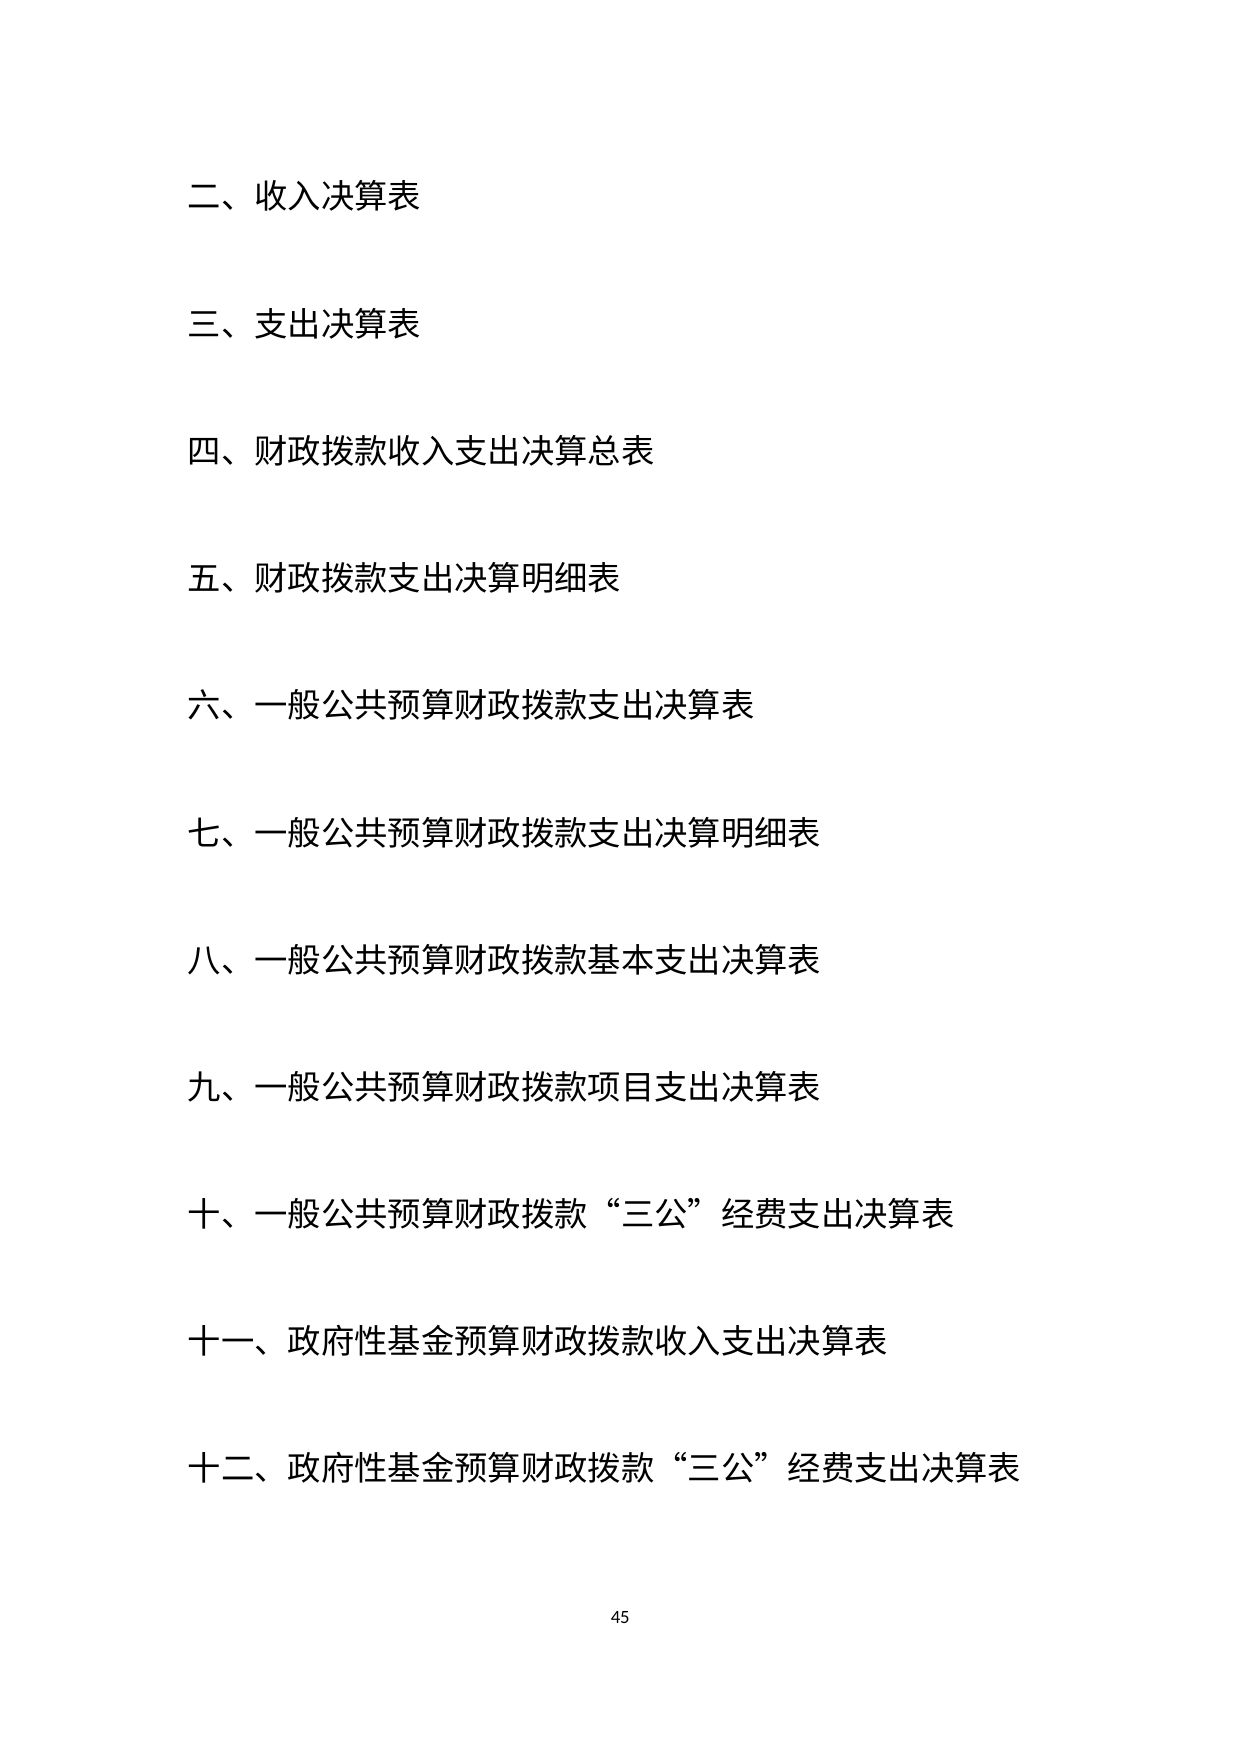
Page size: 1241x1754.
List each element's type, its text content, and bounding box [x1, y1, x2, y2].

subtitle 二、收入决算表 [187, 162, 1053, 227]
subtitle 六、一般公共预算财政拨款支出决算表 [187, 671, 1053, 736]
subtitle 八、一般公共预算财政拨款基本支出决算表 [187, 925, 1053, 990]
subtitle 九、一般公共预算财政拨款项目支出决算表 [187, 1052, 1053, 1117]
subtitle 十、一般公共预算财政拨款“三公”经费支出决算表 [187, 1179, 1053, 1244]
subtitle 十一、政府性基金预算财政拨款收入支出决算表 [187, 1307, 1053, 1372]
subtitle 十二、政府性基金预算财政拨款“三公”经费支出决算表 [187, 1434, 1053, 1499]
subtitle 七、一般公共预算财政拨款支出决算明细表 [187, 798, 1053, 863]
subtitle 四、财政拨款收入支出决算总表 [187, 416, 1053, 481]
subtitle 三、支出决算表 [187, 289, 1053, 354]
subtitle 五、财政拨款支出决算明细表 [187, 543, 1053, 608]
